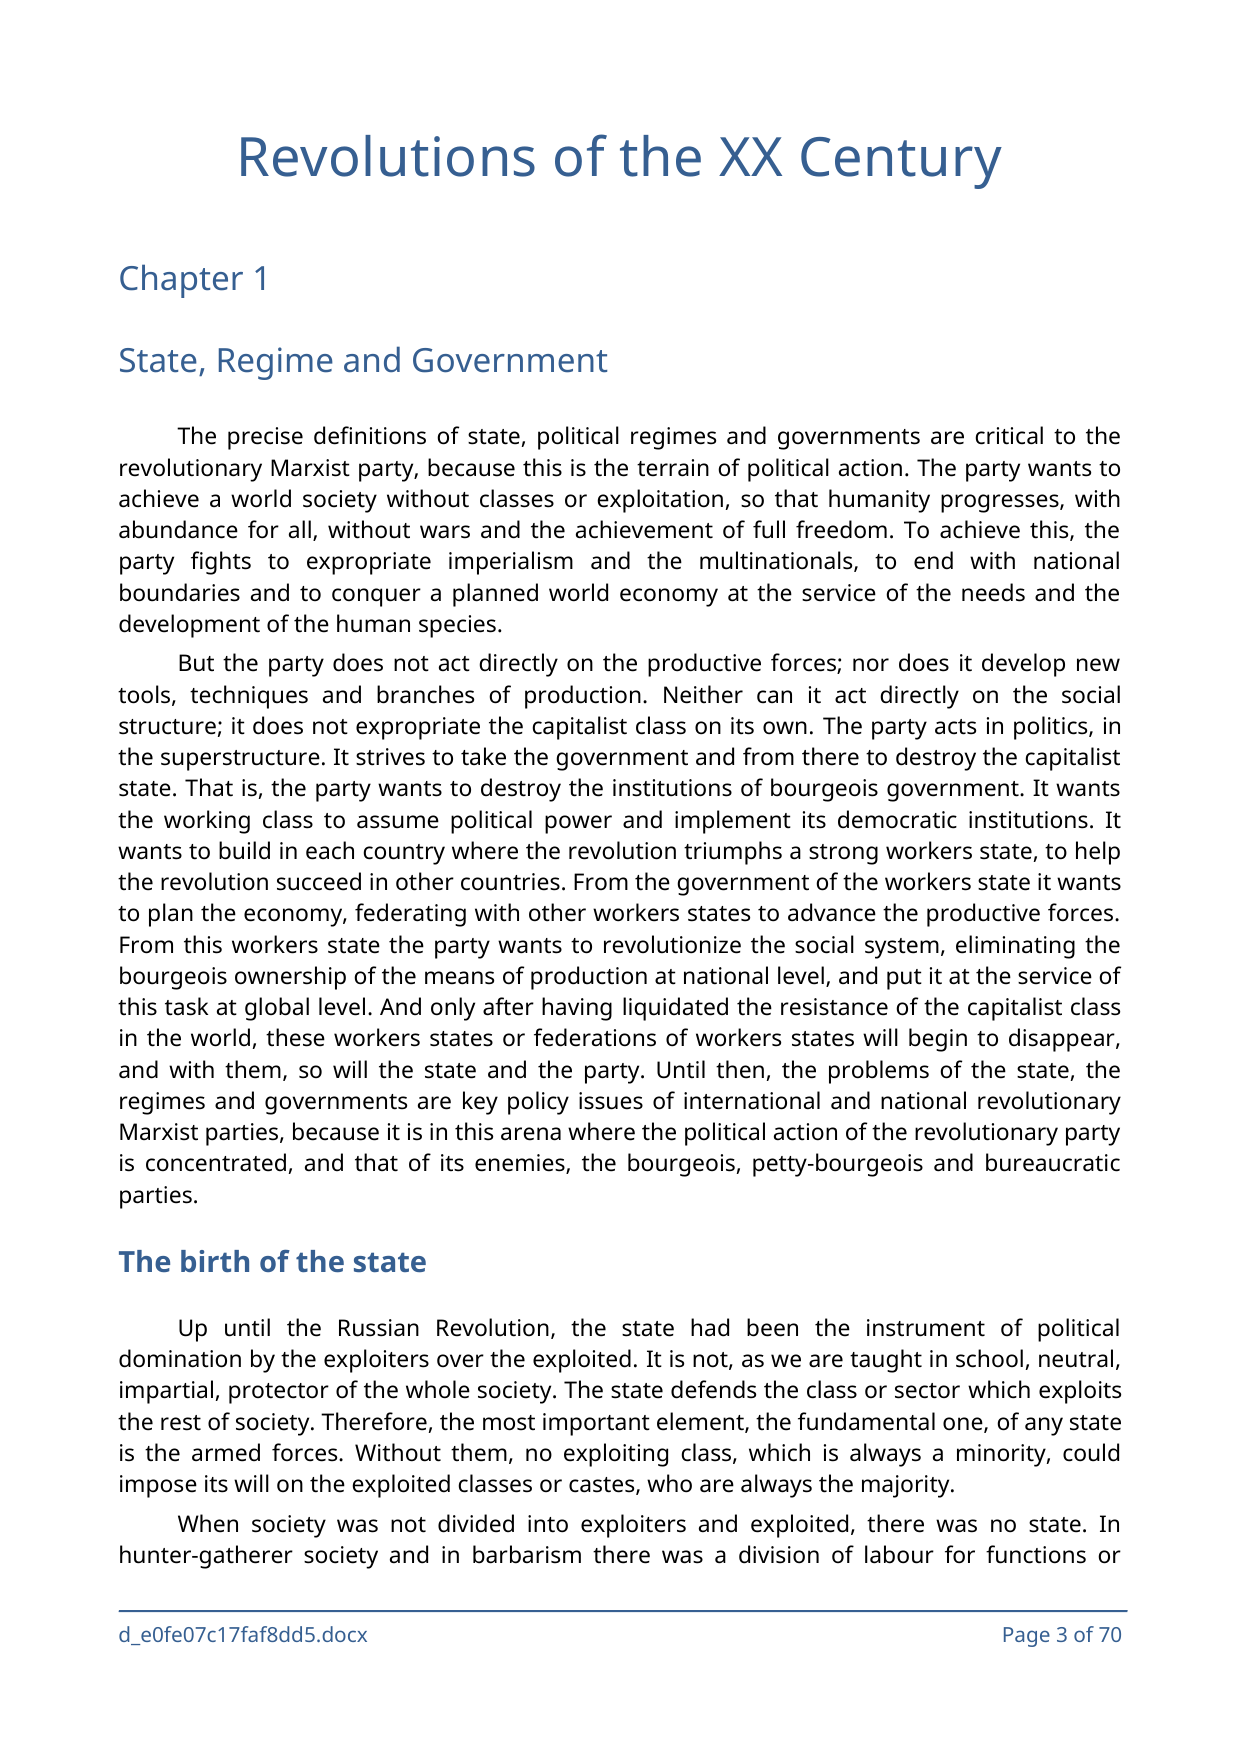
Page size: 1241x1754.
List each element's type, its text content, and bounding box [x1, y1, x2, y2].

title Revolutions of the XX Century [118, 118, 1122, 192]
subtitle State, Regime and Government [118, 337, 1122, 383]
subtitle The birth of the state [118, 1241, 1122, 1281]
text Up until the Russian Revolution, the state had been the instrument of political domination by the exploiters over the exploited. It is not, as we are taught in school, neutral, impartial, protector of the whole society. The state defends the class or sector which exploits the rest of society. Therefore, the most important element, the fundamental one, of any state is the armed forces. Without them, no exploiting class, which is always a minority, could impose its will on the exploited classes or castes, who are always the majority. [118, 1312, 1122, 1499]
text The precise definitions of state, political regimes and governments are critical to the revolutionary Marxist party, because this is the terrain of political action. The party wants to achieve a world society without classes or exploitation, so that humanity progresses, with abundance for all, without wars and the achievement of full freedom. To achieve this, the party fights to expropriate imperialism and the multinationals, to end with national boundaries and to conquer a planned world economy at the service of the needs and the development of the human species. [118, 420, 1122, 639]
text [118, 1508, 1122, 1570]
text Chapter 1 [118, 254, 1122, 300]
text But the party does not act directly on the productive forces; nor does it develop new tools, techniques and branches of production. Neither can it act directly on the social structure; it does not expropriate the capitalist class on its own. The party acts in politics, in the superstructure. It strives to take the government and from there to destroy the capitalist state. That is, the party wants to destroy the institutions of bourgeois government. It wants the working class to assume political power and implement its democratic institutions. It wants to build in each country where the revolution triumphs a strong workers state, to help the revolution succeed in other countries. From the government of the workers state it wants to plan the economy, federating with other workers states to advance the productive forces. From this workers state the party wants to revolutionize the social system, eliminating the bourgeois ownership of the means of production at national level, and put it at the service of this task at global level. And only after having liquidated the resistance of the capitalist class in the world, these workers states or federations of workers states will begin to disappear, and with them, so will the state and the party. Until then, the problems of the state, the regimes and governments are key policy issues of international and national revolutionary Marxist parties, because it is in this arena where the political action of the revolutionary party is concentrated, and that of its enemies, the bourgeois, petty-bourgeois and bureaucratic parties. [118, 647, 1122, 1210]
